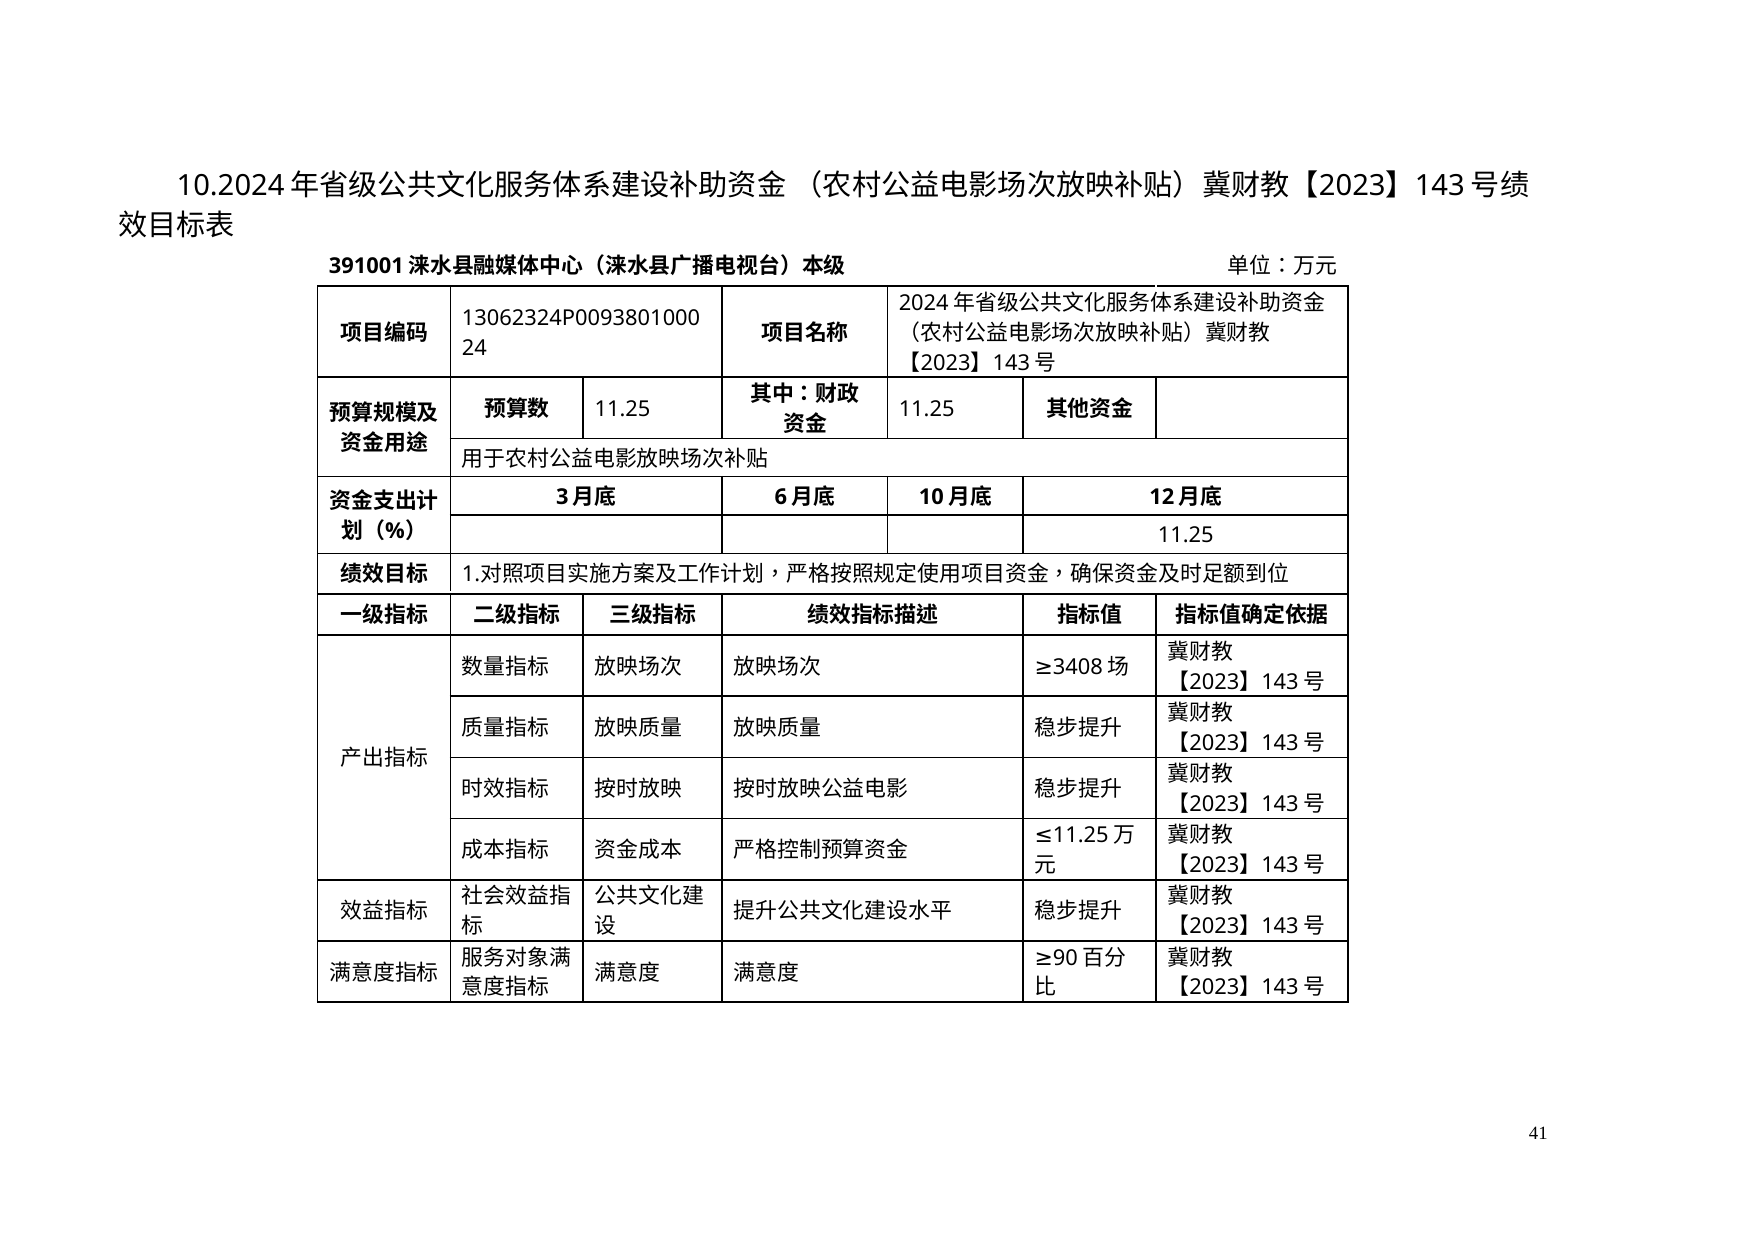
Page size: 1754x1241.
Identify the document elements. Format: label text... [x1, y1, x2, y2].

table_header 二级指标 [451, 595, 582, 634]
table_cell 服务对象满意度指标 [451, 942, 582, 1001]
table_cell 1.对照项目实施方案及工作计划，严格按照规定使用项目资金，确保资金及时足额到位 [451, 554, 1347, 591]
table_cell 冀财教【2023】143号 [1157, 697, 1347, 757]
table_cell 满意度指标 [318, 942, 450, 1001]
table_header 391001涞水县融媒体中心（涞水县广播电视台）本级 [318, 246, 1155, 285]
table_cell 冀财教【2023】143号 [1157, 881, 1347, 940]
table_header 绩效指标描述 [723, 595, 1022, 634]
table_cell 用于农村公益电影放映场次补贴 [451, 439, 1347, 476]
table_cell 11.25 [1024, 516, 1347, 553]
table_cell ≥3408场 [1024, 636, 1155, 695]
table_cell 公共文化建设 [584, 881, 721, 940]
table_cell 绩效目标 [318, 554, 450, 591]
table_cell 时效指标 [451, 758, 582, 818]
table_cell 成本指标 [451, 819, 582, 879]
table_cell 效益指标 [318, 881, 450, 940]
table_cell 满意度 [723, 942, 1022, 1001]
table_cell 11.25 [584, 378, 721, 437]
table_cell 项目编码 [318, 287, 450, 376]
table_cell 按时放映公益电影 [723, 758, 1022, 818]
table_cell 12月底 [1024, 477, 1347, 514]
table_cell 放映场次 [584, 636, 721, 695]
table_cell 6月底 [723, 477, 887, 514]
table_header 单位：万元 [1157, 246, 1347, 285]
table_cell [451, 516, 721, 553]
table_cell 产出指标 [318, 636, 450, 879]
table_cell [723, 516, 887, 553]
table_cell 2024年省级公共文化服务体系建设补助资金 （农村公益电影场次放映补贴）冀财教【2023】143号 [888, 287, 1347, 376]
table_cell 资金支出计划（%） [318, 477, 450, 553]
table_header 一级指标 [318, 595, 450, 634]
table_cell 预算规模及资金用途 [318, 378, 450, 476]
table_cell 11.25 [888, 378, 1022, 437]
table_cell [1157, 378, 1347, 437]
table_cell 放映质量 [723, 697, 1022, 757]
table_cell 其中：财政 资金 [723, 378, 887, 437]
table_cell 冀财教【2023】143号 [1157, 819, 1347, 879]
table_header 指标值 [1024, 595, 1155, 634]
table_cell ≥90百分比 [1024, 942, 1155, 1001]
table_cell 稳步提升 [1024, 758, 1155, 818]
table_cell 10月底 [888, 477, 1022, 514]
table_cell 满意度 [584, 942, 721, 1001]
table_cell 数量指标 [451, 636, 582, 695]
table_cell [888, 516, 1022, 553]
table_cell 提升公共文化建设水平 [723, 881, 1022, 940]
table_cell 放映场次 [723, 636, 1022, 695]
table_cell 项目名称 [723, 287, 887, 376]
table_cell 社会效益指标 [451, 881, 582, 940]
table_cell ≤11.25万元 [1024, 819, 1155, 879]
table_cell 稳步提升 [1024, 697, 1155, 757]
table_cell 质量指标 [451, 697, 582, 757]
text 10.2024年省级公共文化服务体系建设补助资金 （农村公益电影场次放映补贴）冀财教【2023】143号绩效目标表 [118, 164, 1547, 244]
table_cell 其他资金 [1024, 378, 1155, 437]
table_cell 冀财教【2023】143号 [1157, 942, 1347, 1001]
table_cell 13062324P009380100024 [451, 287, 721, 376]
table_cell 3月底 [451, 477, 721, 514]
table_cell 冀财教【2023】143号 [1157, 636, 1347, 695]
table_cell 预算数 [451, 378, 582, 437]
table_header 三级指标 [584, 595, 721, 634]
table_cell 严格控制预算资金 [723, 819, 1022, 879]
table_cell 放映质量 [584, 697, 721, 757]
table_cell 冀财教【2023】143号 [1157, 758, 1347, 818]
table_cell 稳步提升 [1024, 881, 1155, 940]
table_cell 资金成本 [584, 819, 721, 879]
table_header 指标值确定依据 [1157, 595, 1347, 634]
table_cell 按时放映 [584, 758, 721, 818]
